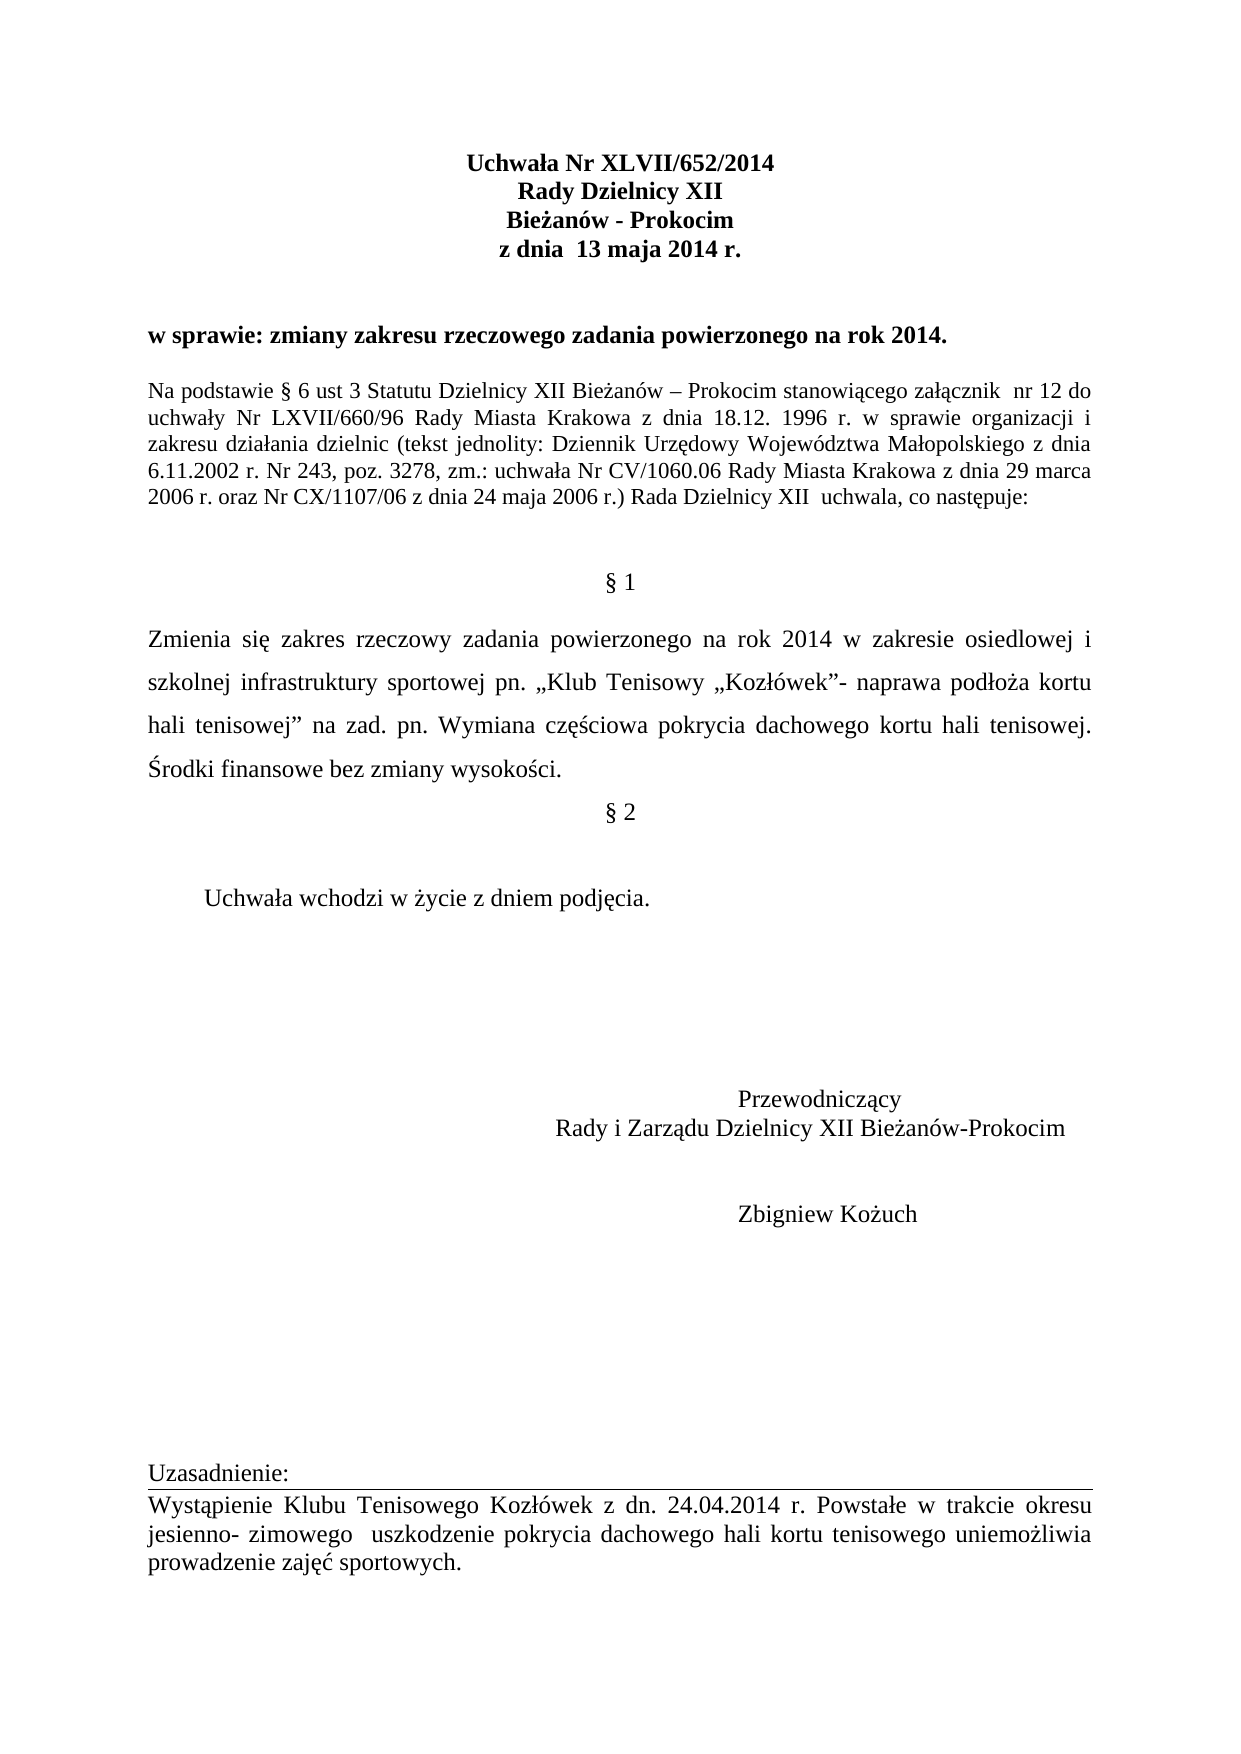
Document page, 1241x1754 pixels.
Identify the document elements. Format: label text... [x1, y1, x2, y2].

text Wystąpienie Klubu Tenisowego Kozłówek z dn. 24.04.2014 r. Powstałe w trakcie okresu jesienno- zimowego uszkodzenie pokrycia dachowego hali kortu tenisowego uniemożliwia prowadzenie zajęć sportowych. [148, 1490, 1093, 1576]
text w sprawie: zmiany zakresu rzeczowego zadania powierzonego na rok 2014. [148, 320, 1093, 349]
text Zbigniew Kożuch [148, 1199, 1093, 1228]
text z dnia 13 maja 2014 r. [148, 234, 1093, 263]
text Rady Dzielnicy XII [148, 176, 1093, 205]
text Uchwała wchodzi w życie z dniem podjęcia. [148, 883, 1093, 912]
text Rady i Zarządu Dzielnicy XII Bieżanów-Prokocim [148, 1113, 1093, 1142]
text Przewodniczący [148, 1084, 1093, 1113]
text Zmienia się zakres rzeczowy zadania powierzonego na rok 2014 w zakresie osiedlowej i szkolnej infrastruktury sportowej pn. „Klub Tenisowy „Kozłówek”- naprawa podłoża kortu hali tenisowej” na zad. pn. Wymiana częściowa pokrycia dachowego kortu hali tenisowej. Środki finansowe bez zmiany wysokości. [148, 624, 1093, 782]
text Na podstawie § 6 ust 3 Statutu Dzielnicy XII Bieżanów – Prokocim stanowiącego załącznik nr 12 do uchwały Nr LXVII/660/96 Rady Miasta Krakowa z dnia 18.12. 1996 r. w sprawie organizacji i zakresu działania dzielnic (tekst jednolity: Dziennik Urzędowy Województwa Małopolskiego z dnia 6.11.2002 r. Nr 243, poz. 3278, zm.: uchwała Nr CV/1060.06 Rady Miasta Krakowa z dnia 29 marca 2006 r. oraz Nr CX/1107/06 z dnia 24 maja 2006 r.) Rada Dzielnicy XII uchwala, co następuje: [148, 378, 1093, 509]
text Bieżanów - Prokocim [148, 205, 1093, 234]
text § 2 [148, 797, 1093, 826]
text Uchwała Nr XLVII/652/2014 [148, 148, 1093, 176]
text Uzasadnienie: [148, 1458, 1093, 1489]
text § 1 [148, 567, 1093, 596]
